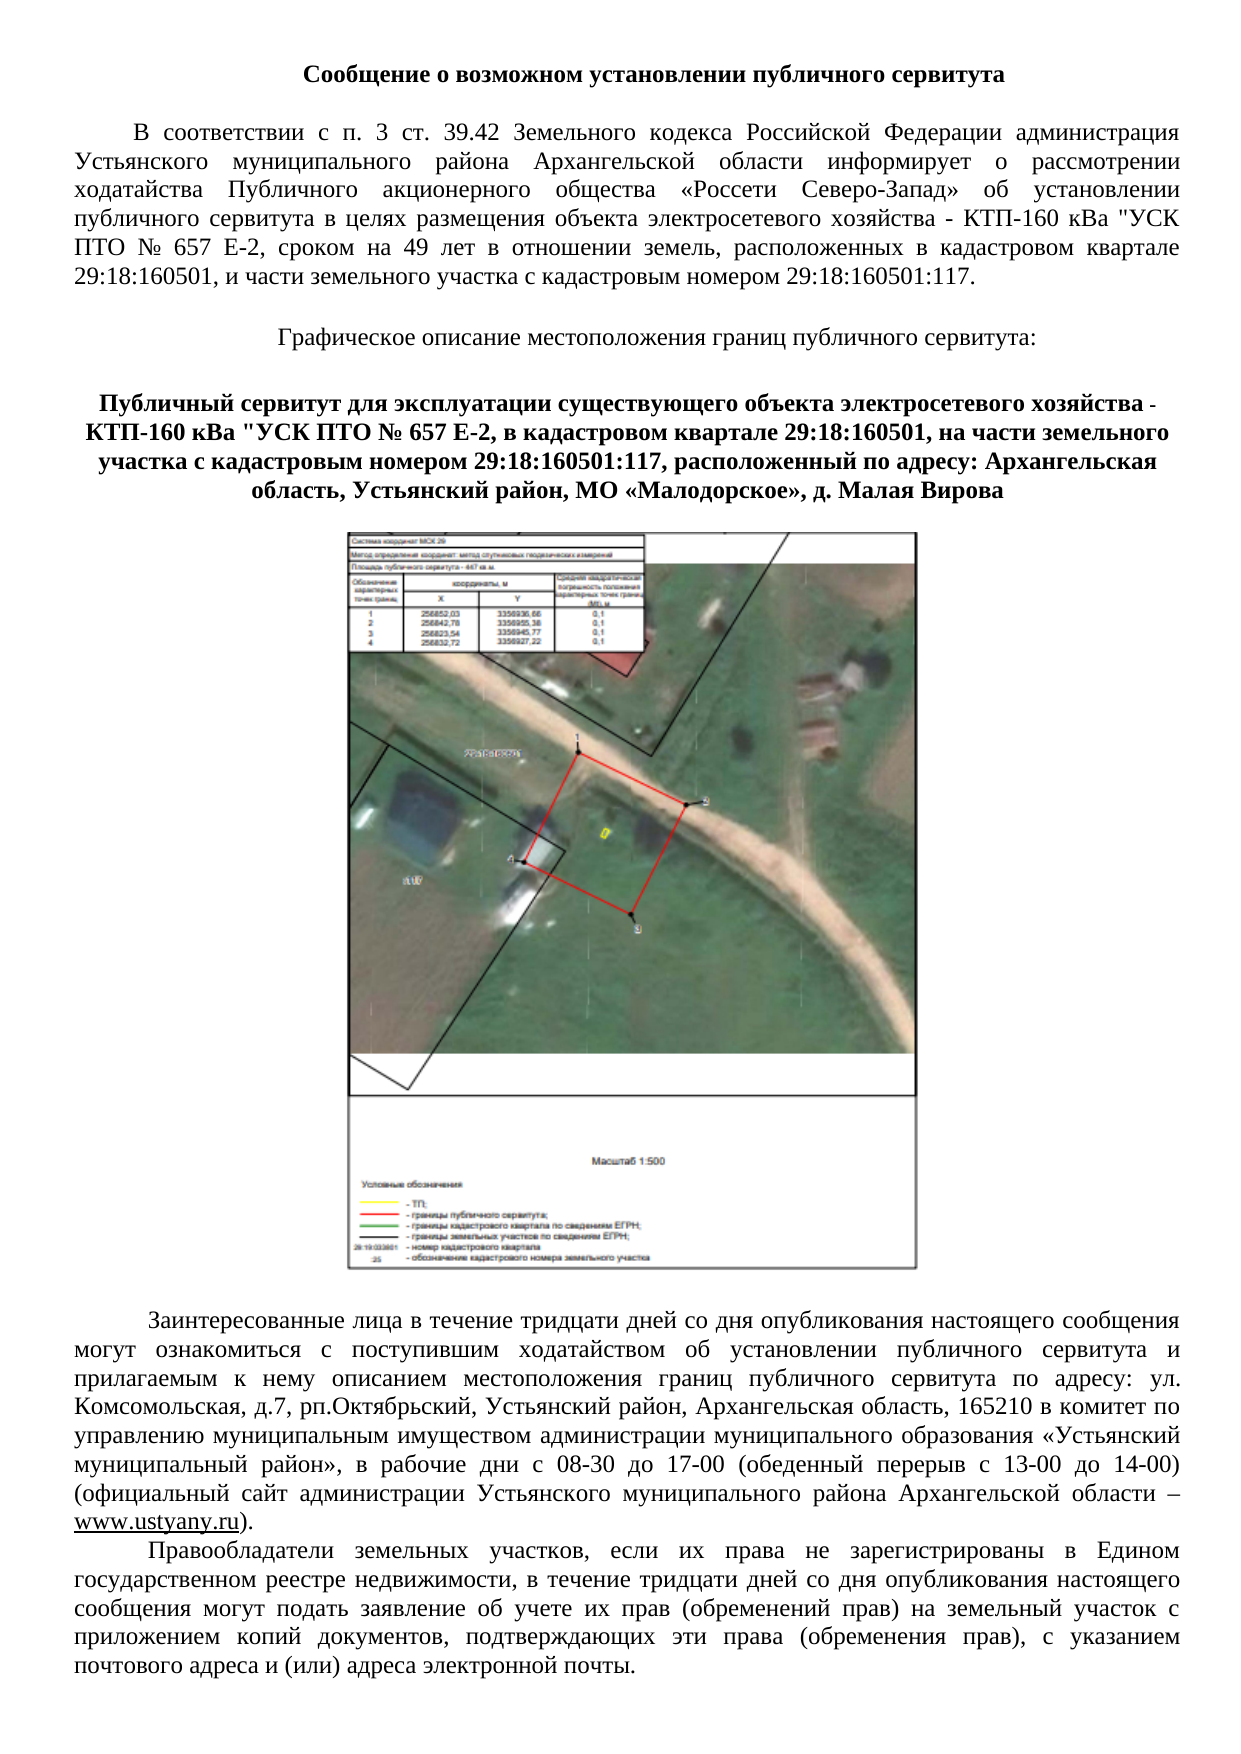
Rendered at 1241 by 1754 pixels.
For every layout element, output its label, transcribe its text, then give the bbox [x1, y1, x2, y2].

text В соответствии с п. 3 ст. 39.42 Земельного кодекса Российской Федерации администрация Устьянского муниципального района Архангельской области информирует о рассмотрении ходатайства Публичного акционерного общества «Россети Северо-Запад» об установлении публичного сервитута в целях размещения объекта электросетевого хозяйства - КТП-160 кВа "УСК ПТО № 657 Е-2, сроком на 49 лет в отношении земель, расположенных в кадастровом квартале 29:18:160501, и части земельного участка с кадастровым номером 29:18:160501:117. [74, 117, 1181, 289]
text Графическое описание местоположения границ публичного сервитута: [133, 322, 1181, 351]
text Заинтересованные лица в течение тридцати дней со дня опубликования настоящего сообщения могут ознакомиться с поступившим ходатайством об установлении публичного сервитута и прилагаемым к нему описанием местоположения границ публичного сервитута по адресу: ул. Комсомольская, д.7, рп.Октябрьский, Устьянский район, Архангельская область, 165210 в комитет по управлению муниципальным имуществом администрации муниципального образования «Устьянский муниципальный район», в рабочие дни с 08-30 до 17-00 (обеденный перерыв с 13-00 до 14-00) (официальный сайт администрации Устьянского муниципального района Архангельской области – www.ustyany.ru). [74, 1305, 1181, 1535]
text Сообщение о возможном установлении публичного сервитута [133, 59, 1181, 88]
picture [332, 532, 923, 1277]
text Публичный сервитут для эксплуатации существующего объекта электросетевого хозяйства - КТП-160 кВа "УСК ПТО № 657 Е-2, в кадастровом квартале 29:18:160501, на части земельного участка с кадастровым номером 29:18:160501:117, расположенный по адресу: Архангельская область, Устьянский район, МО «Малодорское», д. Малая Вирова [74, 388, 1181, 503]
text Правообладатели земельных участков, если их права не зарегистрированы в Едином государственном реестре недвижимости, в течение тридцати дней со дня опубликования настоящего сообщения могут подать заявление об учете их прав (обременений прав) на земельный участок с приложением копий документов, подтверждающих эти права (обременения прав), с указанием почтового адреса и (или) адреса электронной почты. [74, 1535, 1181, 1679]
